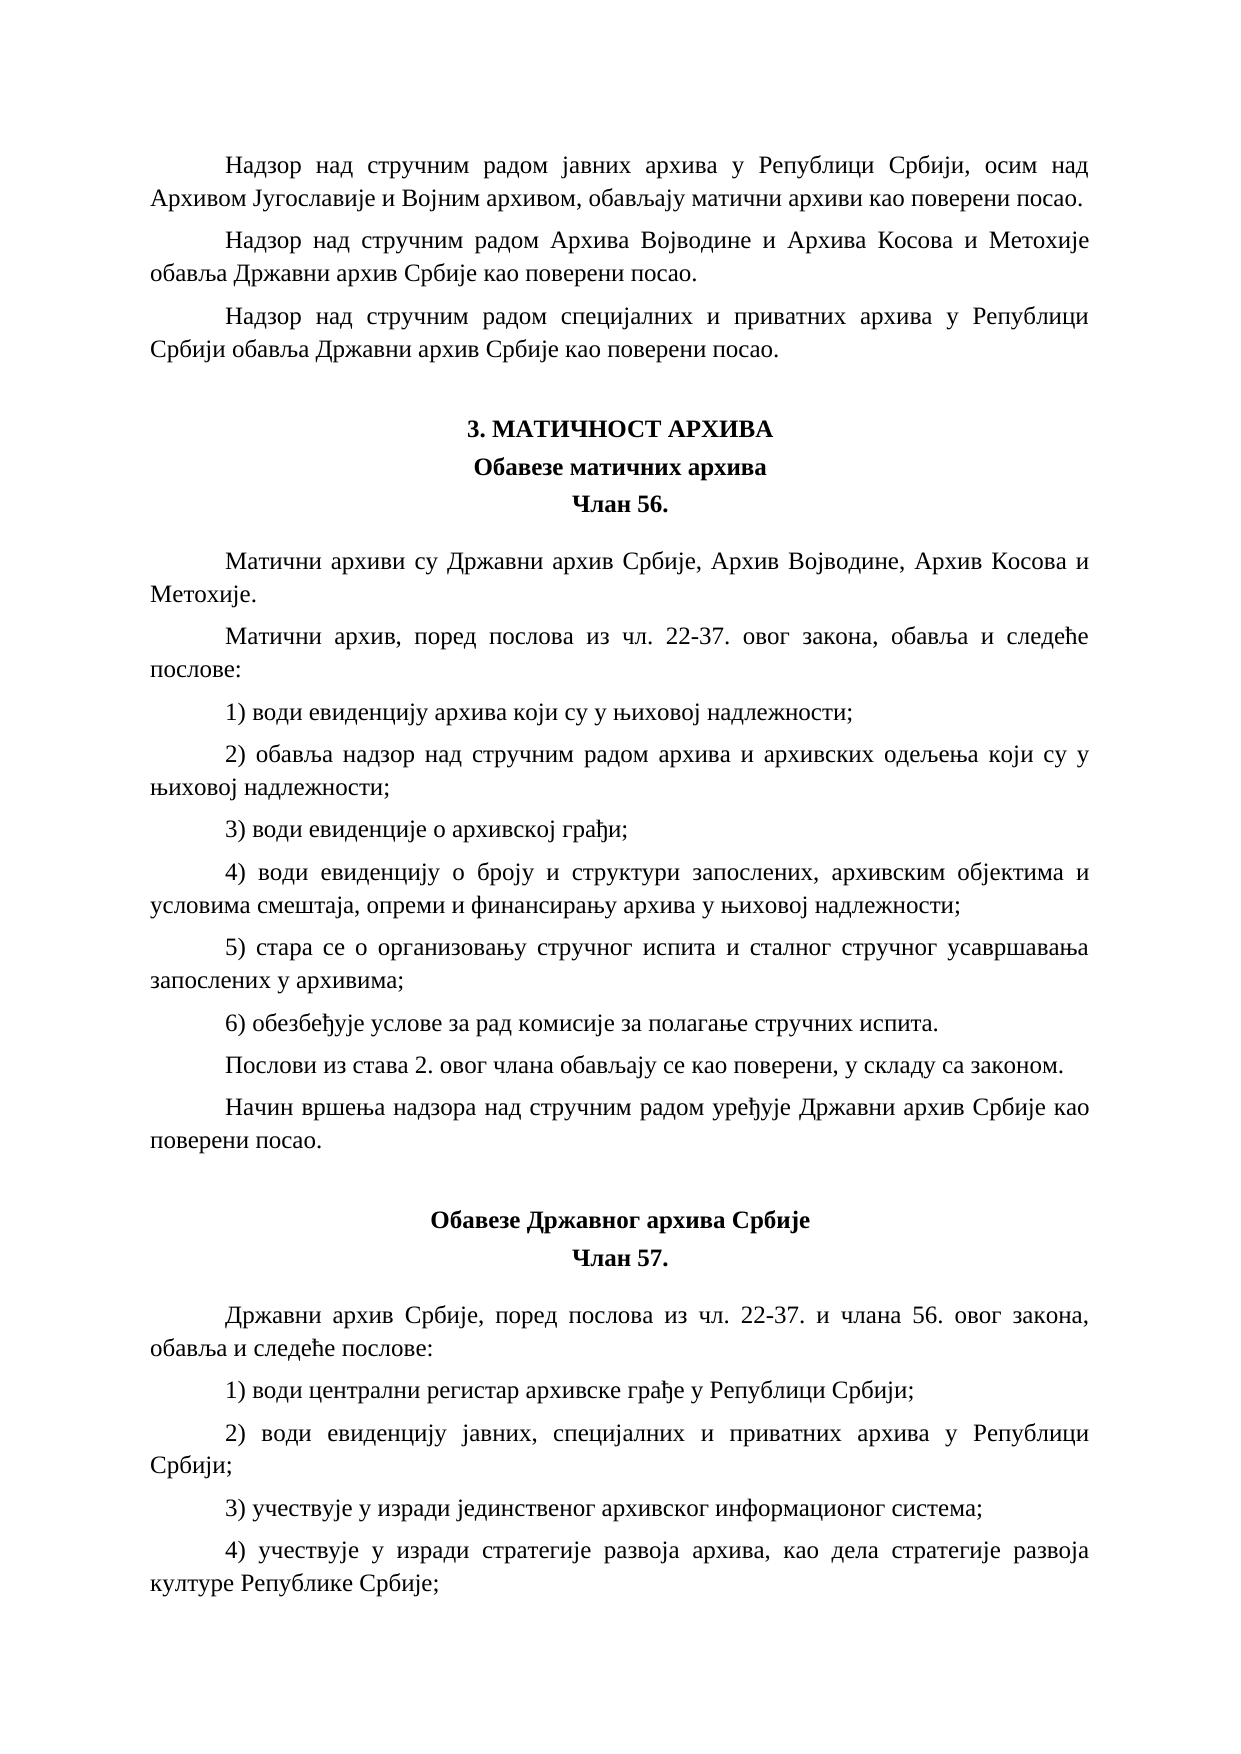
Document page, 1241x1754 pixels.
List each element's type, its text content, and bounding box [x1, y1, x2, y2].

text Надзор над стручним радом јавних архива у Републици Србији, осим над Архивом Југославије и Војним архивом, обављају матични архиви као поверени посао. [150, 150, 1090, 212]
text Матични архиви су Државни архив Србије, Архив Војводине, Архив Косова и Метохије. [150, 546, 1090, 608]
text Члан 57. [150, 1243, 1090, 1272]
text 3. МАТИЧНОСТ АРХИВА [150, 414, 1090, 443]
text Обавезе матичних архива [150, 452, 1090, 480]
text Начин вршења надзора над стручним радом уређује Државни архив Србије као поверени посао. [150, 1092, 1090, 1154]
text Надзор над стручним радом Архива Војводине и Архива Косова и Метохије обавља Државни архив Србије као поверени посао. [150, 225, 1090, 287]
text 1) води евиденцију архива који су у њиховој надлежности; [150, 697, 1090, 725]
text 3) води евиденције о архивској грађи; [150, 814, 1090, 843]
text 2) води евиденцију јавних, специјалних и приватних архива у Републици Србији; [150, 1418, 1090, 1479]
text 6) обезбеђује услове за рад комисије за полагање стручних испита. [150, 1008, 1090, 1036]
text 1) води централни регистар архивске грађе у Републици Србији; [150, 1375, 1090, 1404]
text Надзор над стручним радом специјалних и приватних архива у Републици Србији обавља Државни архив Србије као поверени посао. [150, 301, 1090, 363]
text 4) учествује у изради стратегије развоја архива, као дела стратегије развоја културе Републике Србије; [150, 1535, 1090, 1597]
text 4) води евиденцију о броју и структури запослених, архивским објектима и условима смештаја, опреми и финансирању архива у њиховој надлежности; [150, 857, 1090, 919]
text Послови из става 2. овог члана обављају се као поверени, у складу са законом. [150, 1050, 1090, 1079]
text Обавезе Државног архива Србије [150, 1206, 1090, 1234]
text Члан 56. [150, 489, 1090, 518]
text 2) обавља надзор над стручним радом архива и архивских одељења који су у њиховој надлежности; [150, 739, 1090, 801]
text 3) учествује у изради јединственог архивског информационог система; [150, 1493, 1090, 1522]
text Државни архив Србије, поред послова из чл. 22-37. и члана 56. овог закона, обавља и следеће послове: [150, 1300, 1090, 1362]
text Матични архив, поред послова из чл. 22-37. овог закона, обавља и следеће послове: [150, 621, 1090, 683]
text 5) стара се о организовању стручног испита и сталног стручног усавршавања запослених у архивима; [150, 932, 1090, 994]
